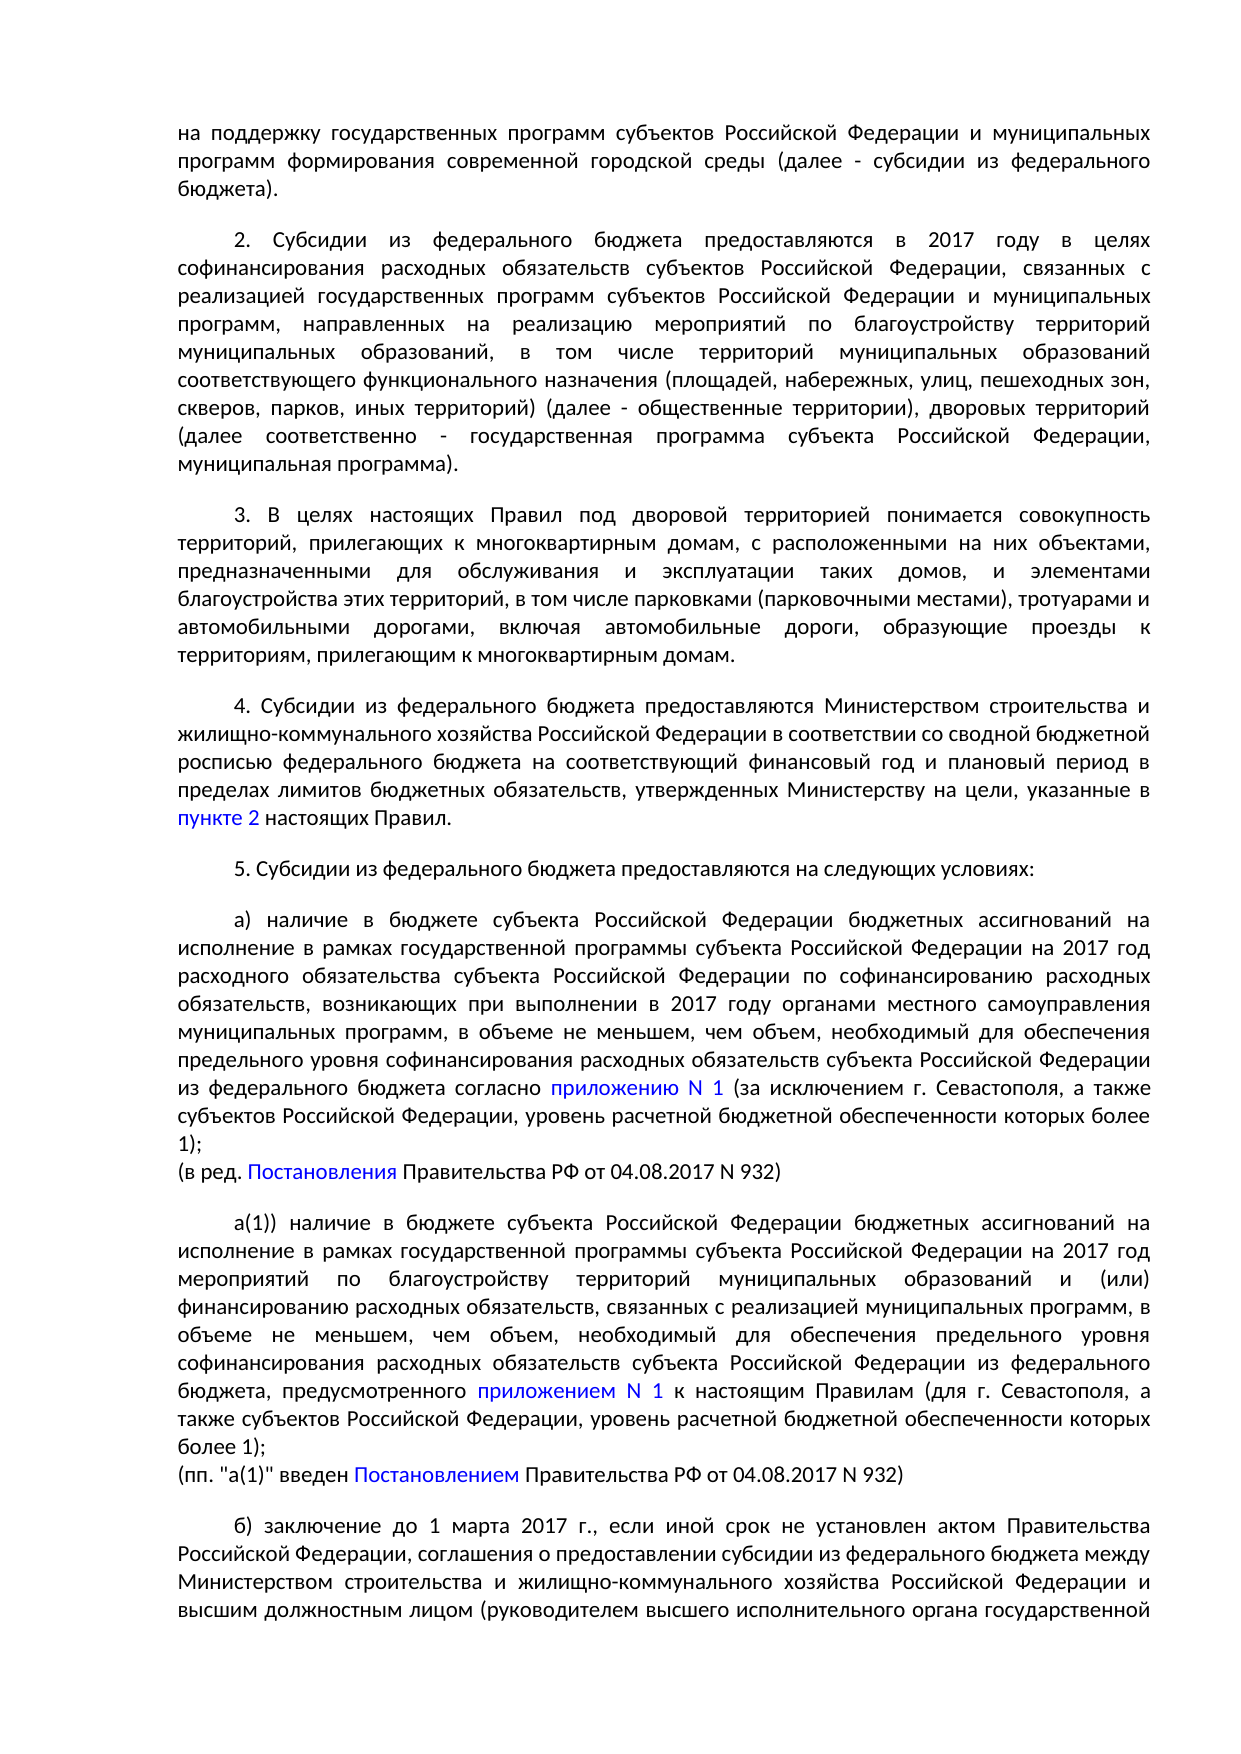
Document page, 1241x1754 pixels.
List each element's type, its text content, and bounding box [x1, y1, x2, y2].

text 5. Субсидии из федерального бюджета предоставляются на следующих условиях: [177, 854, 1152, 882]
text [177, 1511, 1152, 1623]
text 4. Субсидии из федерального бюджета предоставляются Министерством строительства и жилищно-коммунального хозяйства Российской Федерации в соответствии со сводной бюджетной росписью федерального бюджета на соответствующий финансовый год и плановый период в пределах лимитов бюджетных обязательств, утвержденных Министерству на цели, указанные в пункте 2 настоящих Правил. [177, 691, 1152, 831]
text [177, 118, 1152, 202]
text 2. Субсидии из федерального бюджета предоставляются в 2017 году в целях софинансирования расходных обязательств субъектов Российской Федерации, связанных с реализацией государственных программ субъектов Российской Федерации и муниципальных программ, направленных на реализацию мероприятий по благоустройству территорий муниципальных образований, в том числе территорий муниципальных образований соответствующего функционального назначения (площадей, набережных, улиц, пешеходных зон, скверов, парков, иных территорий) (далее - общественные территории), дворовых территорий (далее соответственно - государственная программа субъекта Российской Федерации, муниципальная программа). [177, 225, 1152, 477]
text (в ред. Постановления Правительства РФ от 04.08.2017 N 932) [177, 1157, 1152, 1185]
text а(1)) наличие в бюджете субъекта Российской Федерации бюджетных ассигнований на исполнение в рамках государственной программы субъекта Российской Федерации на 2017 год мероприятий по благоустройству территорий муниципальных образований и (или) финансированию расходных обязательств, связанных с реализацией муниципальных программ, в объеме не меньшем, чем объем, необходимый для обеспечения предельного уровня софинансирования расходных обязательств субъекта Российской Федерации из федерального бюджета, предусмотренного приложением N 1 к настоящим Правилам (для г. Севастополя, а также субъектов Российской Федерации, уровень расчетной бюджетной обеспеченности которых более 1); [177, 1208, 1152, 1461]
text (пп. "а(1)" введен Постановлением Правительства РФ от 04.08.2017 N 932) [177, 1461, 1152, 1488]
text 3. В целях настоящих Правил под дворовой территорией понимается совокупность территорий, прилегающих к многоквартирным домам, с расположенными на них объектами, предназначенными для обслуживания и эксплуатации таких домов, и элементами благоустройства этих территорий, в том числе парковками (парковочными местами), тротуарами и автомобильными дорогами, включая автомобильные дороги, образующие проезды к территориям, прилегающим к многоквартирным домам. [177, 500, 1152, 668]
text а) наличие в бюджете субъекта Российской Федерации бюджетных ассигнований на исполнение в рамках государственной программы субъекта Российской Федерации на 2017 год расходного обязательства субъекта Российской Федерации по софинансированию расходных обязательств, возникающих при выполнении в 2017 году органами местного самоуправления муниципальных программ, в объеме не меньшем, чем объем, необходимый для обеспечения предельного уровня софинансирования расходных обязательств субъекта Российской Федерации из федерального бюджета согласно приложению N 1 (за исключением г. Севастополя, а также субъектов Российской Федерации, уровень расчетной бюджетной обеспеченности которых более 1); [177, 905, 1152, 1157]
